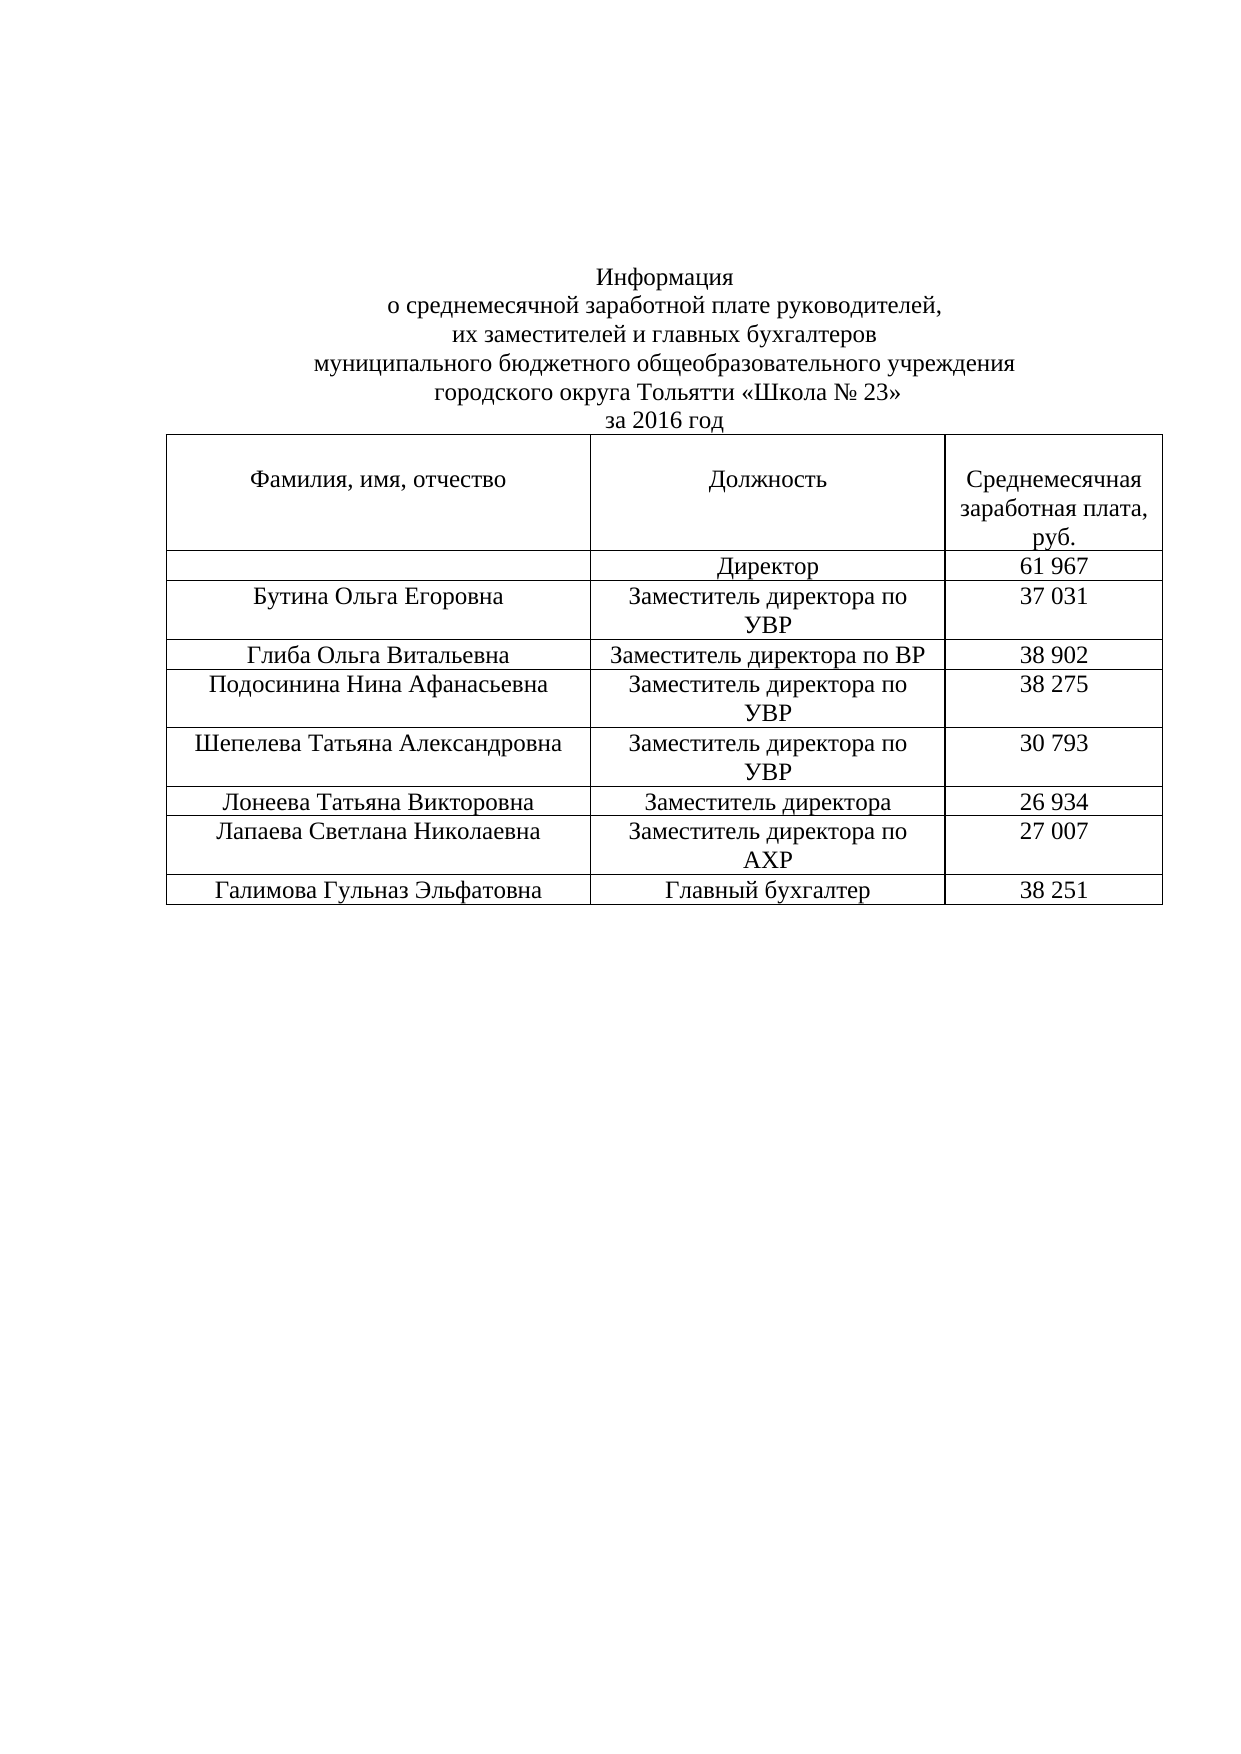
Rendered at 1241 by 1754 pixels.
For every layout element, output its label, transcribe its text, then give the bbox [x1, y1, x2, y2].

table_cell 30 793 [946, 728, 1162, 786]
table_header Фамилия, имя, отчество [167, 435, 590, 550]
text их заместителей и главных бухгалтеров [177, 319, 1152, 348]
table_cell [167, 551, 590, 580]
table_cell 38 275 [946, 670, 1162, 727]
table_cell 37 031 [946, 581, 1162, 639]
table_cell Заместитель директора по УВР [591, 670, 944, 727]
text Информация [177, 262, 1152, 291]
table_cell Галимова Гульназ Эльфатовна [167, 875, 590, 904]
table_cell 26 934 [946, 787, 1162, 815]
text городского округа Тольятти «Школа № 23» [177, 377, 1152, 406]
table_cell Заместитель директора по УВР [591, 581, 944, 639]
table_cell 38 251 [946, 875, 1162, 904]
table_cell Главный бухгалтер [591, 875, 944, 904]
text за 2016 год [177, 406, 1152, 434]
table_cell Лонеева Татьяна Викторовна [167, 787, 590, 815]
text о среднемесячной заработной плате руководителей, [177, 291, 1152, 319]
table_cell Заместитель директора по АХР [591, 816, 944, 874]
table_cell 38 902 [946, 640, 1162, 668]
table_cell Заместитель директора по ВР [591, 640, 944, 668]
table_cell Шепелева Татьяна Александровна [167, 728, 590, 786]
table_header Должность [591, 435, 944, 550]
table_cell Заместитель директора [591, 787, 944, 815]
table_cell 61 967 [946, 551, 1162, 580]
table_cell Бутина Ольга Егоровна [167, 581, 590, 639]
table_header Среднемесячная заработная плата, руб. [946, 435, 1162, 550]
table_cell Директор [591, 551, 944, 580]
text муниципального бюджетного общеобразовательного учреждения [177, 348, 1152, 377]
table_cell Лапаева Светлана Николаевна [167, 816, 590, 874]
table_cell Заместитель директора по УВР [591, 728, 944, 786]
table_cell Подосинина Нина Афанасьевна [167, 670, 590, 727]
table_cell Глиба Ольга Витальевна [167, 640, 590, 668]
table_cell 27 007 [946, 816, 1162, 874]
